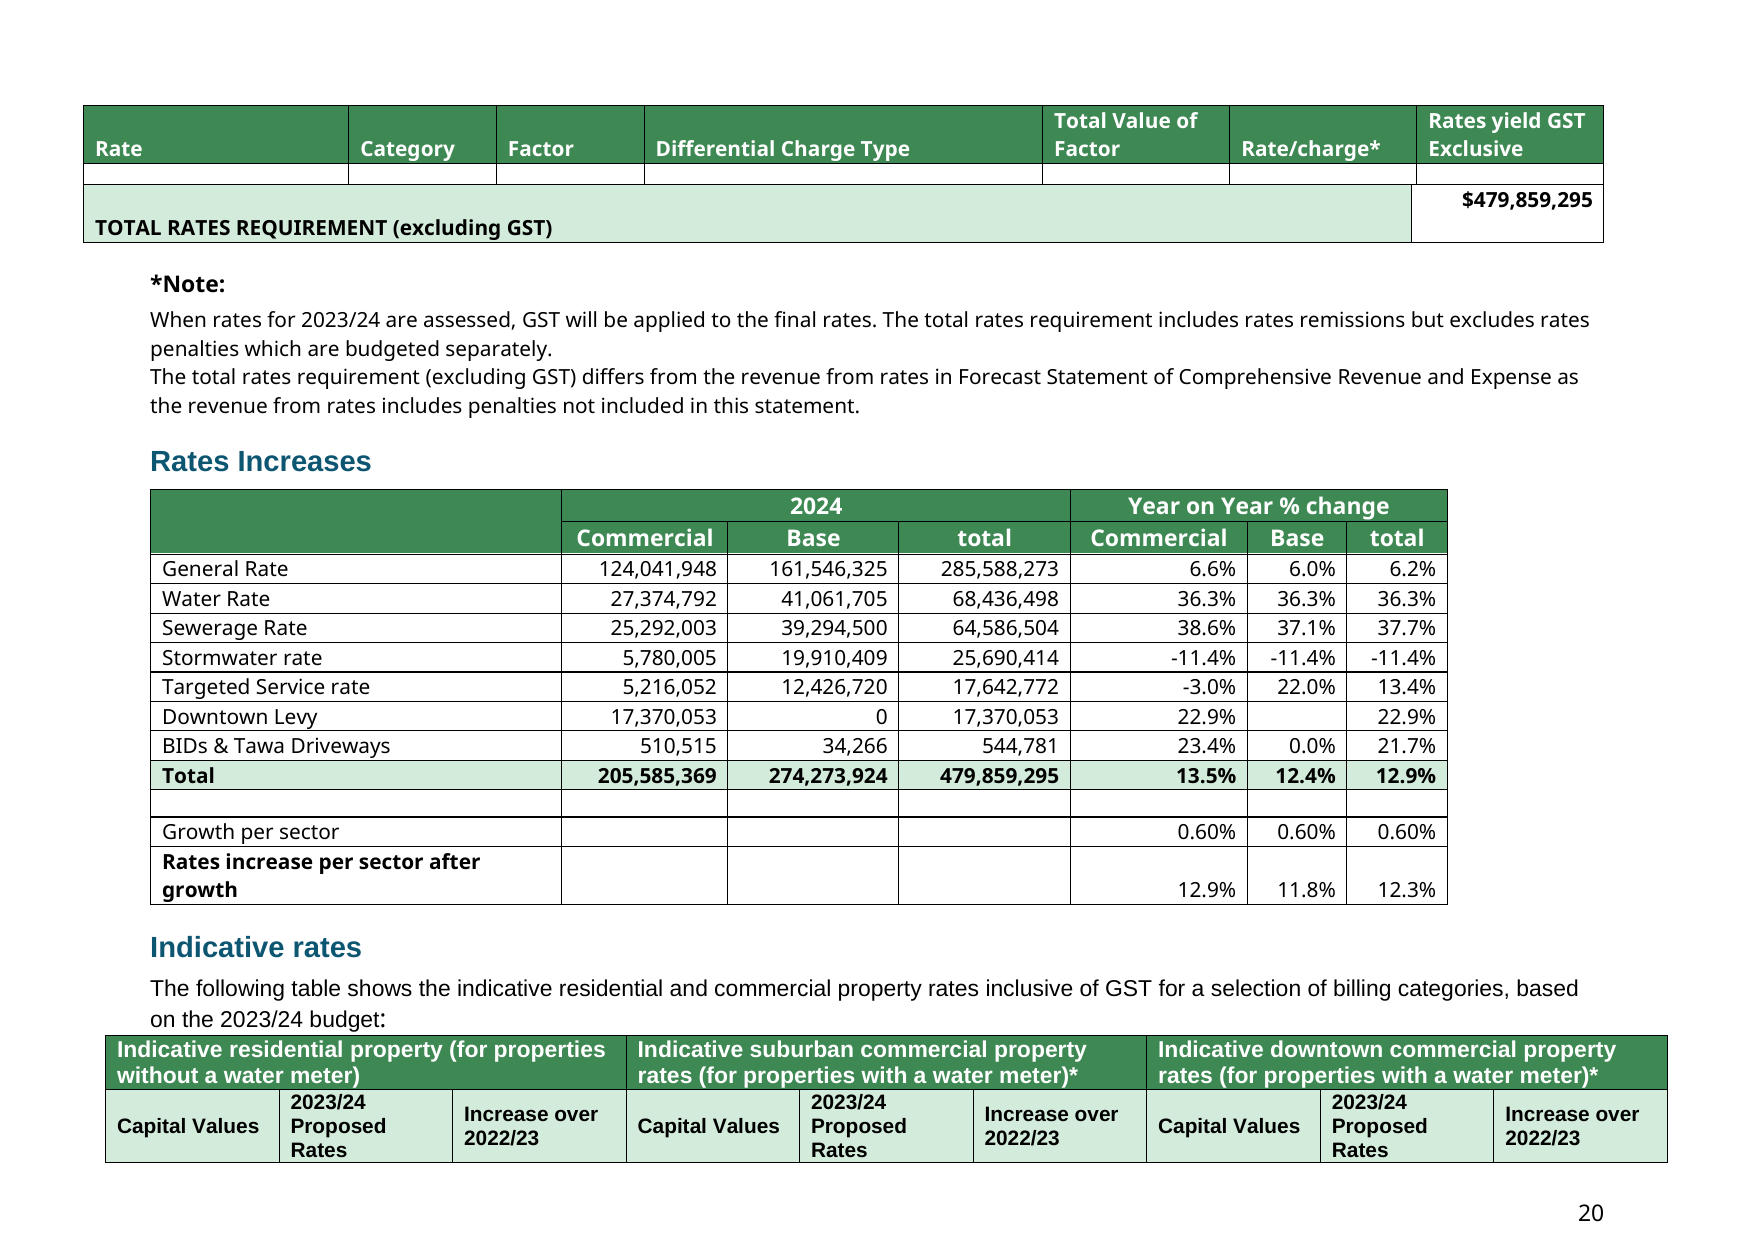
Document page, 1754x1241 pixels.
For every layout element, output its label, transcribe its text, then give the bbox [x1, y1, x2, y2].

table_cell 6.0% [1248, 555, 1346, 583]
table_cell 274,273,924 [728, 761, 898, 789]
table_header Rates yield GST Exclusive [1417, 106, 1603, 163]
table_cell [728, 847, 898, 904]
table_cell [1417, 164, 1603, 184]
table_cell [562, 818, 727, 846]
text The total rates requirement (excluding GST) differs from the revenue from rates in Forecast Statement of Comprehensive Revenue and Expense as the revenue from rates includes penalties not included in this statement. [150, 362, 1604, 419]
text The following table shows the indicative residential and commercial property rates inclusive of GST for a selection of billing categories, based on the 2023/24 budget: [150, 975, 1604, 1035]
table_cell [1347, 790, 1447, 816]
table_cell $479,859,295 [1412, 185, 1603, 242]
table_cell 17,370,053 [899, 702, 1070, 730]
table_cell [1071, 790, 1247, 816]
table_cell 0 [728, 702, 898, 730]
table_cell 5,780,005 [562, 643, 727, 671]
table_cell General Rate [151, 555, 561, 583]
table_cell 21.7% [1347, 731, 1447, 760]
table_cell Stormwater rate [151, 643, 561, 671]
table_cell 0.60% [1071, 818, 1247, 846]
table_cell Commercial [1071, 522, 1247, 553]
table_cell total [1347, 522, 1447, 553]
table_cell 13.5% [1071, 761, 1247, 789]
table_cell 0.0% [1248, 731, 1346, 760]
table_cell Growth per sector [151, 818, 561, 846]
table_header Factor [497, 106, 644, 163]
subtitle Rates Increases [150, 444, 1604, 478]
table_cell 37.7% [1347, 614, 1447, 642]
table_cell [1248, 790, 1346, 816]
table_cell 2023/24 Proposed Rates [1321, 1090, 1493, 1162]
table_cell 12.9% [1071, 847, 1247, 904]
table_header Indicative downtown commercial property rates (for properties with a water meter)* [1147, 1036, 1667, 1089]
table_cell 2023/24 Proposed Rates [280, 1090, 452, 1162]
table_header Year on Year % change [1071, 490, 1447, 521]
table_cell [151, 790, 561, 816]
table_cell 12.3% [1347, 847, 1447, 904]
table_cell 19,910,409 [728, 643, 898, 671]
table_cell 36.3% [1347, 584, 1447, 612]
table_cell [645, 164, 1042, 184]
table_cell [562, 847, 727, 904]
table_cell 2023/24 Proposed Rates [800, 1090, 973, 1162]
table_cell [728, 790, 898, 816]
table_cell 6.2% [1347, 555, 1447, 583]
table_cell BIDs & Tawa Driveways [151, 731, 561, 760]
table_cell 36.3% [1071, 584, 1247, 612]
table_cell 11.8% [1248, 847, 1346, 904]
table_cell [728, 818, 898, 846]
table_cell 22.0% [1248, 673, 1346, 701]
table_cell Capital Values [627, 1090, 799, 1162]
table_header Rate [84, 106, 348, 163]
table_cell 27,374,792 [562, 584, 727, 612]
table_cell 17,642,772 [899, 673, 1070, 701]
table_cell 39,294,500 [728, 614, 898, 642]
table_cell Rates increase per sector after growth [151, 847, 561, 904]
text When rates for 2023/24 are assessed, GST will be applied to the final rates. The total rates requirement includes rates remissions but excludes rates penalties which are budgeted separately. [150, 305, 1604, 362]
table_cell Sewerage Rate [151, 614, 561, 642]
table_cell [349, 164, 496, 184]
table_cell [899, 847, 1070, 904]
table_cell 23.4% [1071, 731, 1247, 760]
table_cell 22.9% [1347, 702, 1447, 730]
table_cell total [899, 522, 1070, 553]
table_cell [1043, 164, 1229, 184]
table_cell Base [728, 522, 898, 553]
table_cell Downtown Levy [151, 702, 561, 730]
table_cell [84, 164, 348, 184]
table_cell 544,781 [899, 731, 1070, 760]
table_cell 37.1% [1248, 614, 1346, 642]
table_cell -11.4% [1248, 643, 1346, 671]
table_cell 510,515 [562, 731, 727, 760]
table_cell 479,859,295 [899, 761, 1070, 789]
table_cell 17,370,053 [562, 702, 727, 730]
subtitle Indicative rates [150, 930, 1604, 963]
table_cell 13.4% [1347, 673, 1447, 701]
table_cell Base [1248, 522, 1346, 553]
table_header Differential Charge Type [645, 106, 1042, 163]
table_header Category [349, 106, 496, 163]
table_cell [1230, 164, 1416, 184]
table_cell -11.4% [1071, 643, 1247, 671]
subtitle *Note: [150, 268, 1604, 299]
table_header Indicative suburban commercial property rates (for properties with a water meter)* [627, 1036, 1146, 1089]
table_cell 12.9% [1347, 761, 1447, 789]
table_cell 41,061,705 [728, 584, 898, 612]
table_cell TOTAL RATES REQUIREMENT (excluding GST) [84, 185, 1411, 242]
table_header Indicative residential property (for properties without a water meter) [106, 1036, 626, 1089]
table_cell [562, 790, 727, 816]
table_cell 0.60% [1347, 818, 1447, 846]
table_cell 22.9% [1071, 702, 1247, 730]
table_cell Commercial [562, 522, 727, 553]
table_cell 34,266 [728, 731, 898, 760]
table_cell 0.60% [1248, 818, 1346, 846]
table_cell [1248, 702, 1346, 730]
table_cell 12,426,720 [728, 673, 898, 701]
table_cell [899, 790, 1070, 816]
table_cell -3.0% [1071, 673, 1247, 701]
table_cell 25,292,003 [562, 614, 727, 642]
table_cell 161,546,325 [728, 555, 898, 583]
table_cell [497, 164, 644, 184]
table_cell Increase over 2022/23 [453, 1090, 626, 1162]
table_cell 124,041,948 [562, 555, 727, 583]
table_cell Capital Values [1147, 1090, 1320, 1162]
table_cell 64,586,504 [899, 614, 1070, 642]
table_cell 6.6% [1071, 555, 1247, 583]
table_cell Capital Values [106, 1090, 279, 1162]
table_cell 12.4% [1248, 761, 1346, 789]
table_cell -11.4% [1347, 643, 1447, 671]
table_cell Total [151, 761, 561, 789]
table_header 2024 [562, 490, 1070, 521]
table_header Total Value of Factor [1043, 106, 1229, 163]
table_cell [899, 818, 1070, 846]
table_cell 205,585,369 [562, 761, 727, 789]
table_cell 285,588,273 [899, 555, 1070, 583]
table_cell 5,216,052 [562, 673, 727, 701]
table_cell 25,690,414 [899, 643, 1070, 671]
table_cell Targeted Service rate [151, 673, 561, 701]
table_cell 38.6% [1071, 614, 1247, 642]
table_cell Water Rate [151, 584, 561, 612]
table_header [151, 490, 561, 553]
table_cell Increase over 2022/23 [974, 1090, 1146, 1162]
table_cell 36.3% [1248, 584, 1346, 612]
table_header Rate/charge* [1230, 106, 1416, 163]
table_cell 68,436,498 [899, 584, 1070, 612]
table_cell Increase over 2022/23 [1494, 1090, 1667, 1162]
